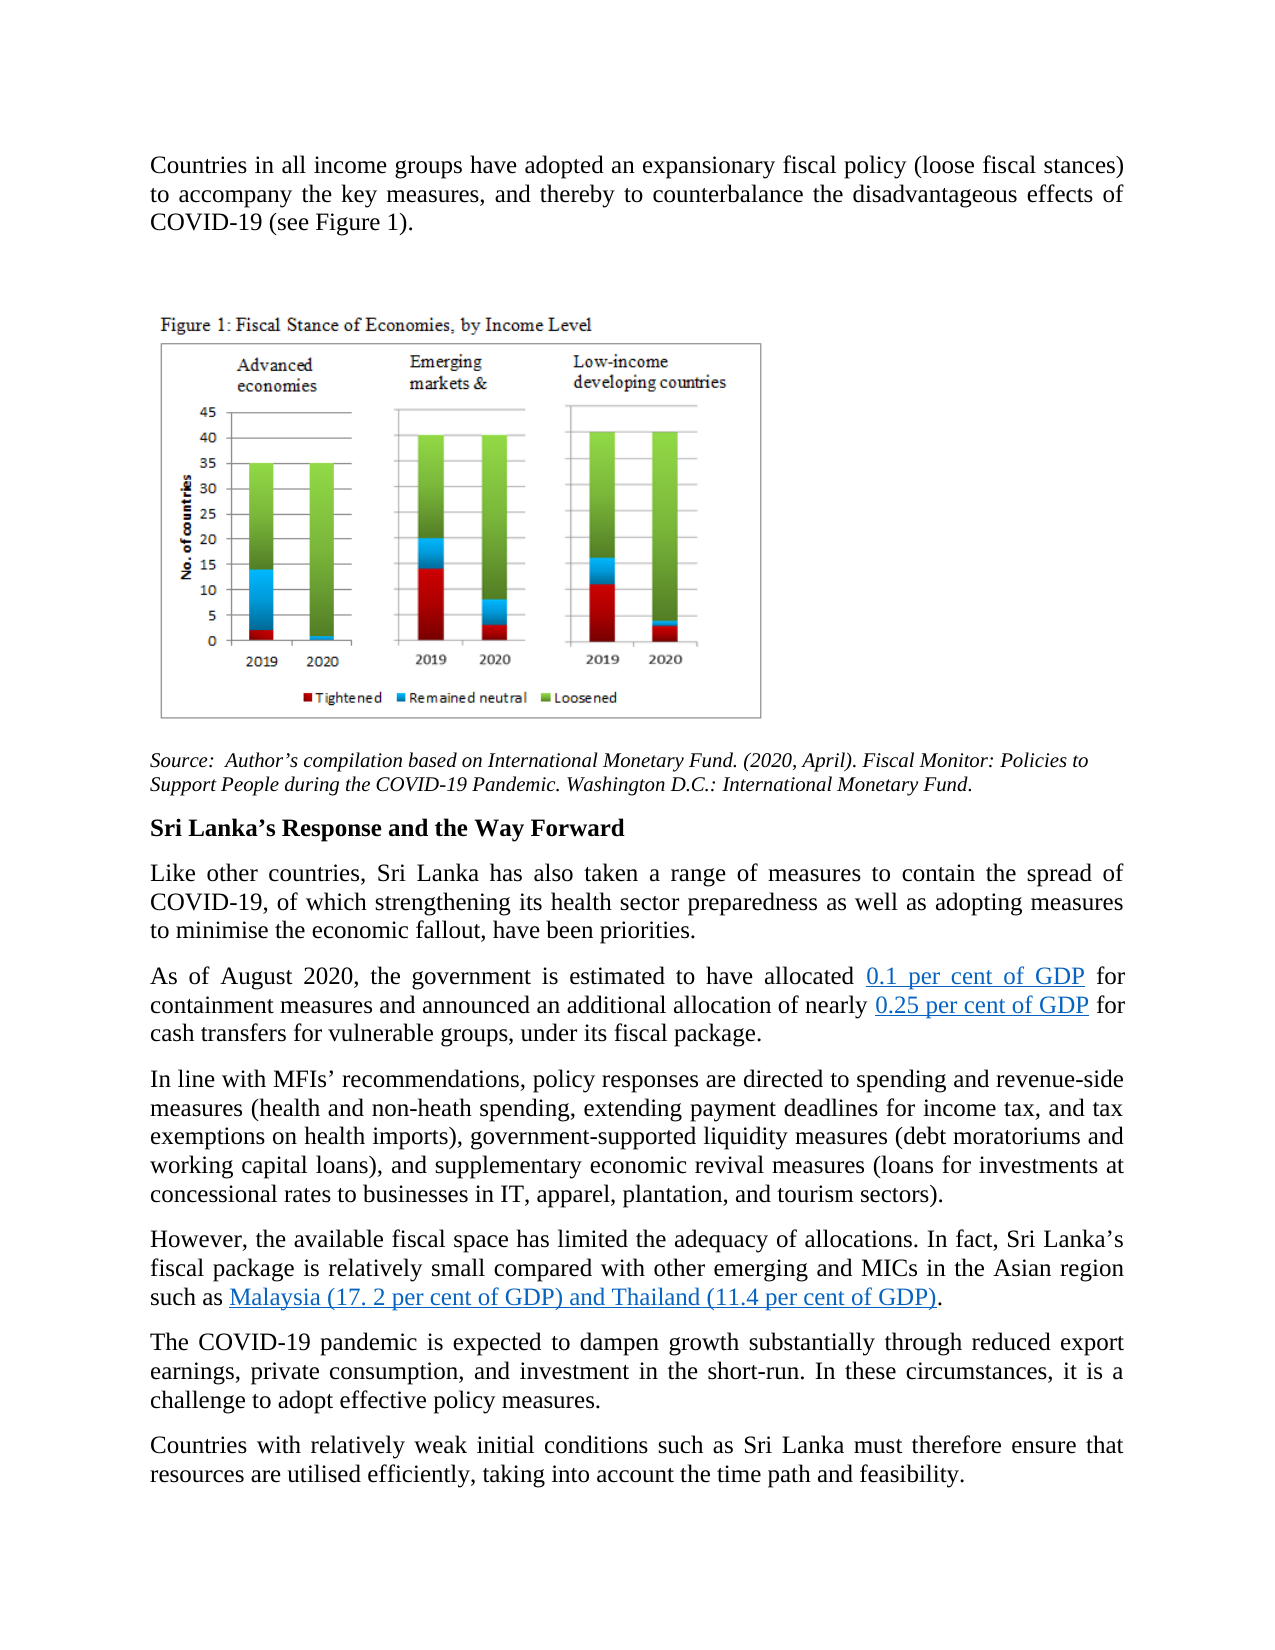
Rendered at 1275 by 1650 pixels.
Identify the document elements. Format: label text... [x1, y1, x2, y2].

text The COVID-19 pandemic is expected to dampen growth substantially through reduced export earnings, private consumption, and investment in the short-run. In these circumstances, it is a challenge to adopt effective policy measures. [150, 1327, 1125, 1413]
text However, the available fiscal space has limited the adequacy of allocations. In fact, Sri Lanka’s fiscal package is relatively small compared with other emerging and MICs in the Asian region such as Malaysia (17. 2 per cent of GDP) and Thailand (11.4 per cent of GDP). [150, 1224, 1125, 1311]
text Countries with relatively weak initial conditions such as Sri Lanka must therefore ensure that resources are utilised efficiently, taking into account the time path and feasibility. [150, 1430, 1125, 1488]
picture [153, 302, 777, 727]
text Source: Author’s compilation based on International Monetary Fund. (2020, April). Fiscal Monitor: Policies to Support People during the COVID-19 Pandemic. Washington D.C.: International Monetary Fund. [150, 748, 1125, 796]
text Like other countries, Sri Lanka has also taken a range of measures to contain the spread of COVID-19, of which strengthening its health sector preparedness as well as adopting measures to minimise the economic fallout, have been priorities. [150, 858, 1125, 944]
text In line with MFIs’ recommendations, policy responses are directed to spending and revenue-side measures (health and non-heath spending, extending payment deadlines for income tax, and tax exemptions on health imports), government-supported liquidity measures (debt moratoriums and working capital loans), and supplementary economic revival measures (loans for investments at concessional rates to businesses in IT, apparel, plantation, and tourism sectors). [150, 1064, 1125, 1208]
text Sri Lanka’s Response and the Way Forward [150, 813, 1125, 841]
text Countries in all income groups have adopted an expansionary fiscal policy (loose fiscal stances) to accompany the key measures, and thereby to counterbalance the disadvantageous effects of COVID-19 (see Figure 1). [150, 150, 1125, 236]
text As of August 2020, the government is estimated to have allocated 0.1 per cent of GDP for containment measures and announced an additional allocation of nearly 0.25 per cent of GDP for cash transfers for vulnerable groups, under its fiscal package. [150, 961, 1125, 1047]
